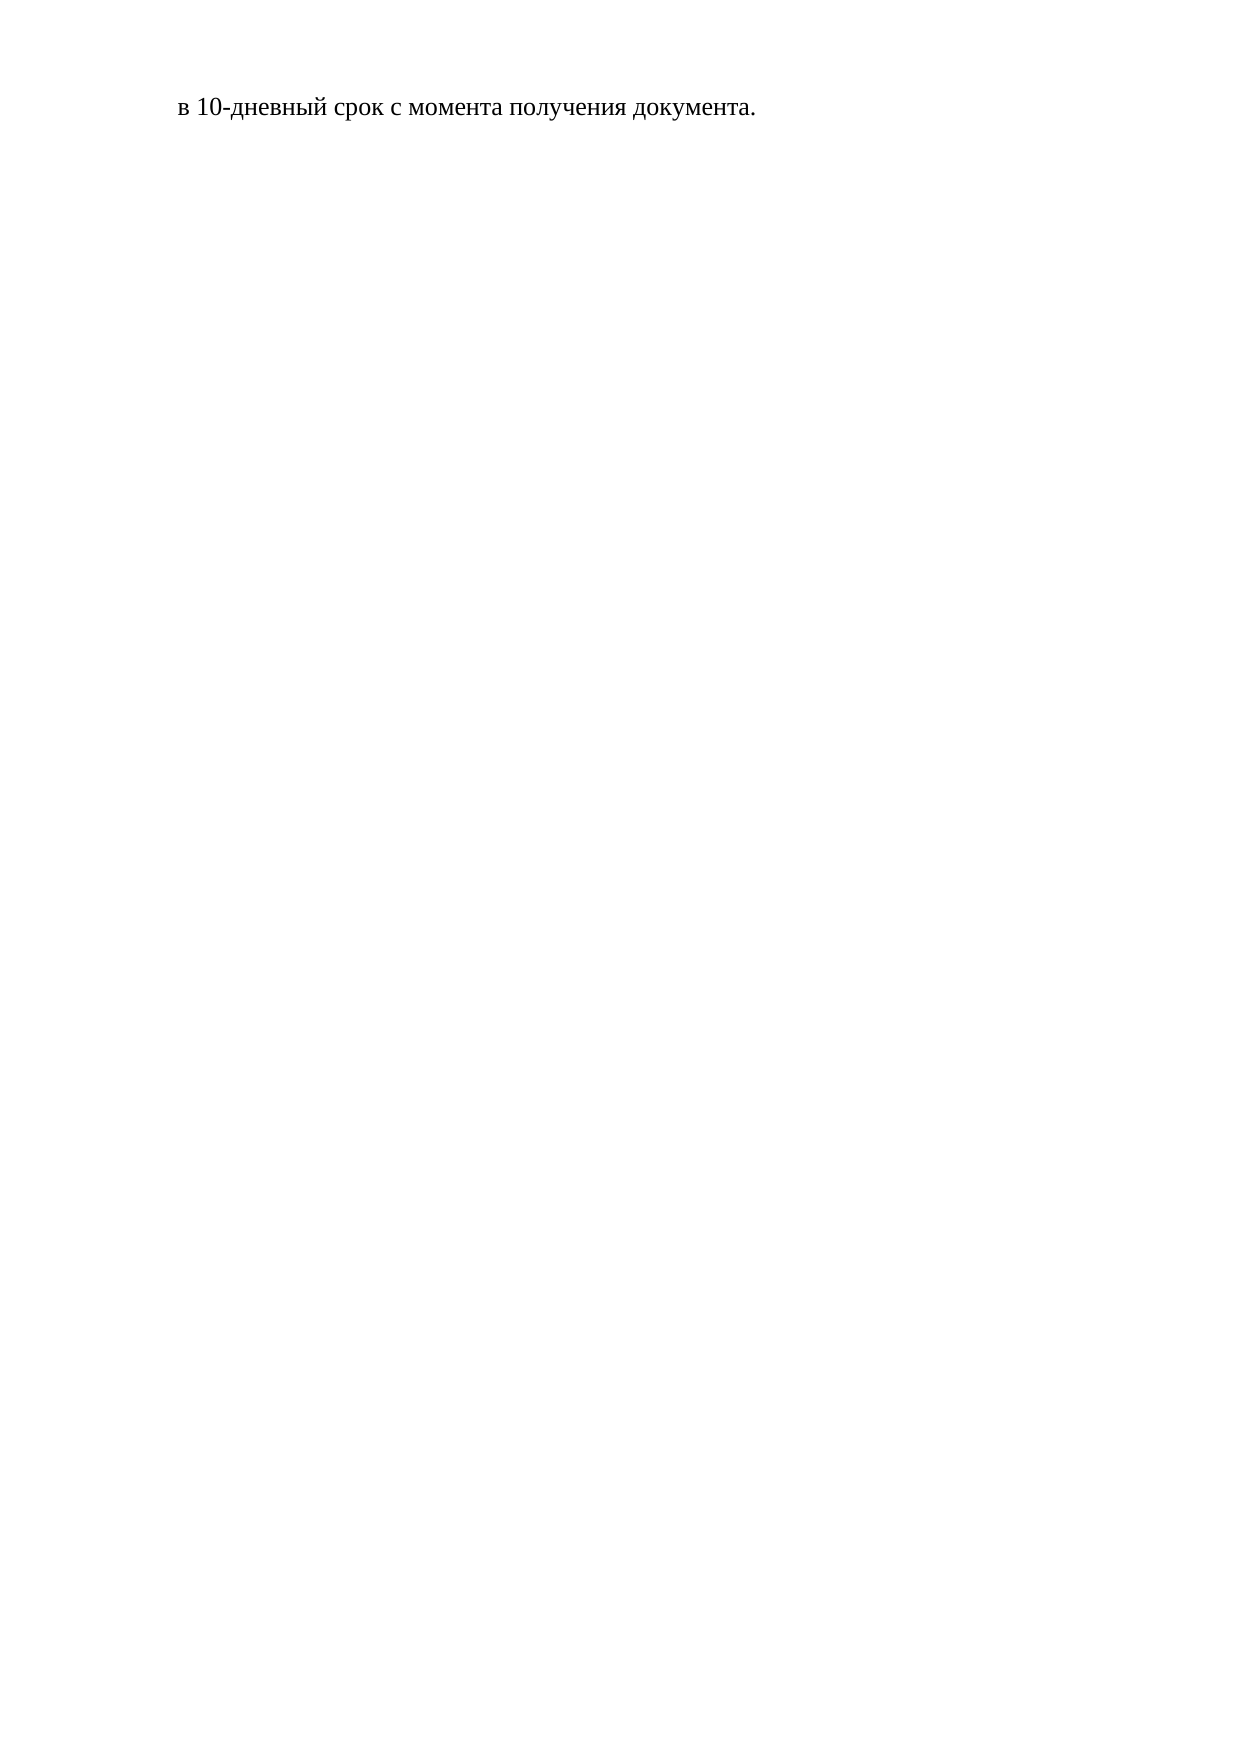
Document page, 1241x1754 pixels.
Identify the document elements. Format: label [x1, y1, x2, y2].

text [177, 89, 1151, 122]
